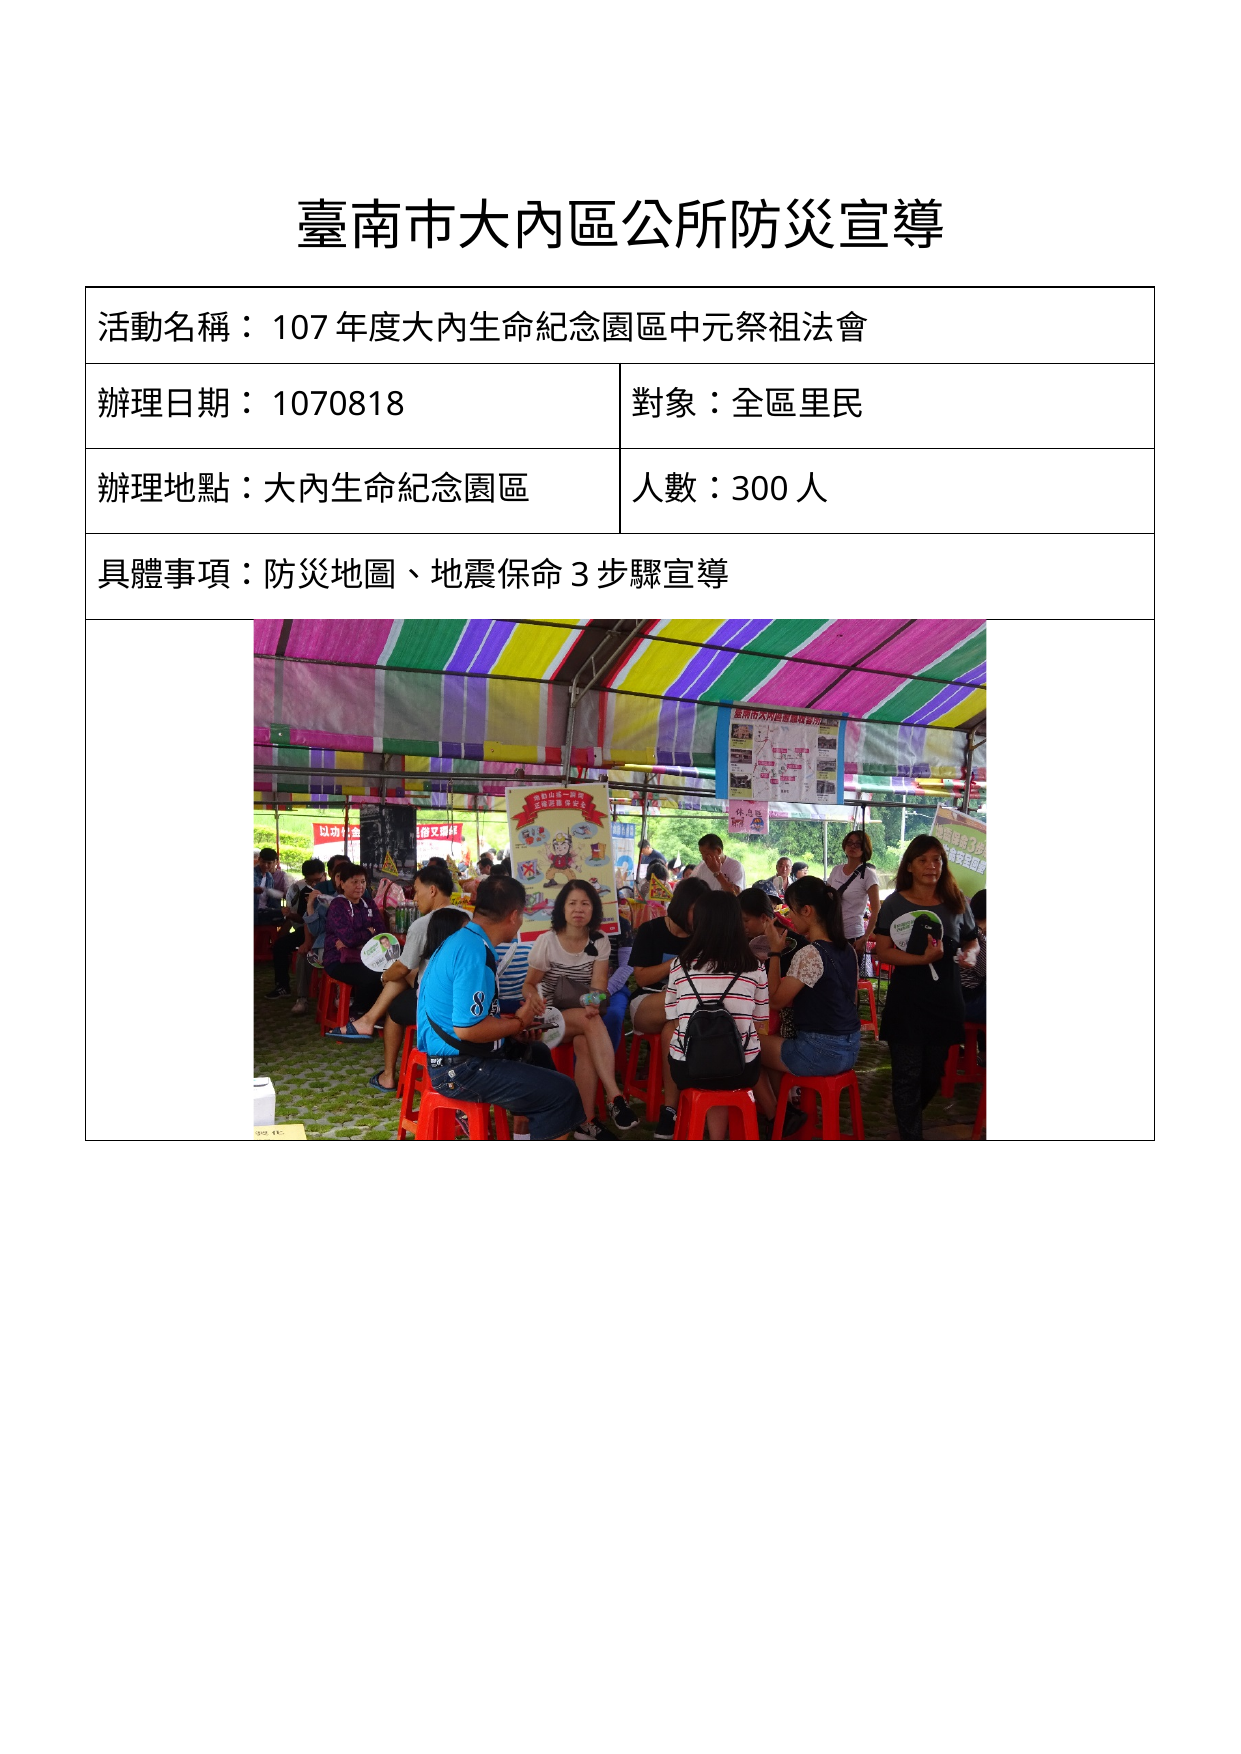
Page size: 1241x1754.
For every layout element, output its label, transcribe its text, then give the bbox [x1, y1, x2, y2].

table_cell 具體事項：防災地圖、地震保命3步驟宣導 [86, 534, 1154, 619]
picture [253, 619, 987, 1140]
table_cell 對象：全區里民 [621, 364, 1154, 448]
table_cell 辦理地點：大內生命紀念園區 [86, 449, 619, 533]
table_header 臺南巿大內區公所防災宣導 [86, 165, 1154, 286]
table_cell 人數：300人 [621, 449, 1154, 533]
table_cell 活動名稱： 107年度大內生命紀念園區中元祭祖法會 [86, 288, 1154, 362]
table_cell [987, 620, 1154, 1139]
table_cell 辦理日期： 1070818 [86, 364, 619, 448]
table_cell [86, 620, 253, 1139]
